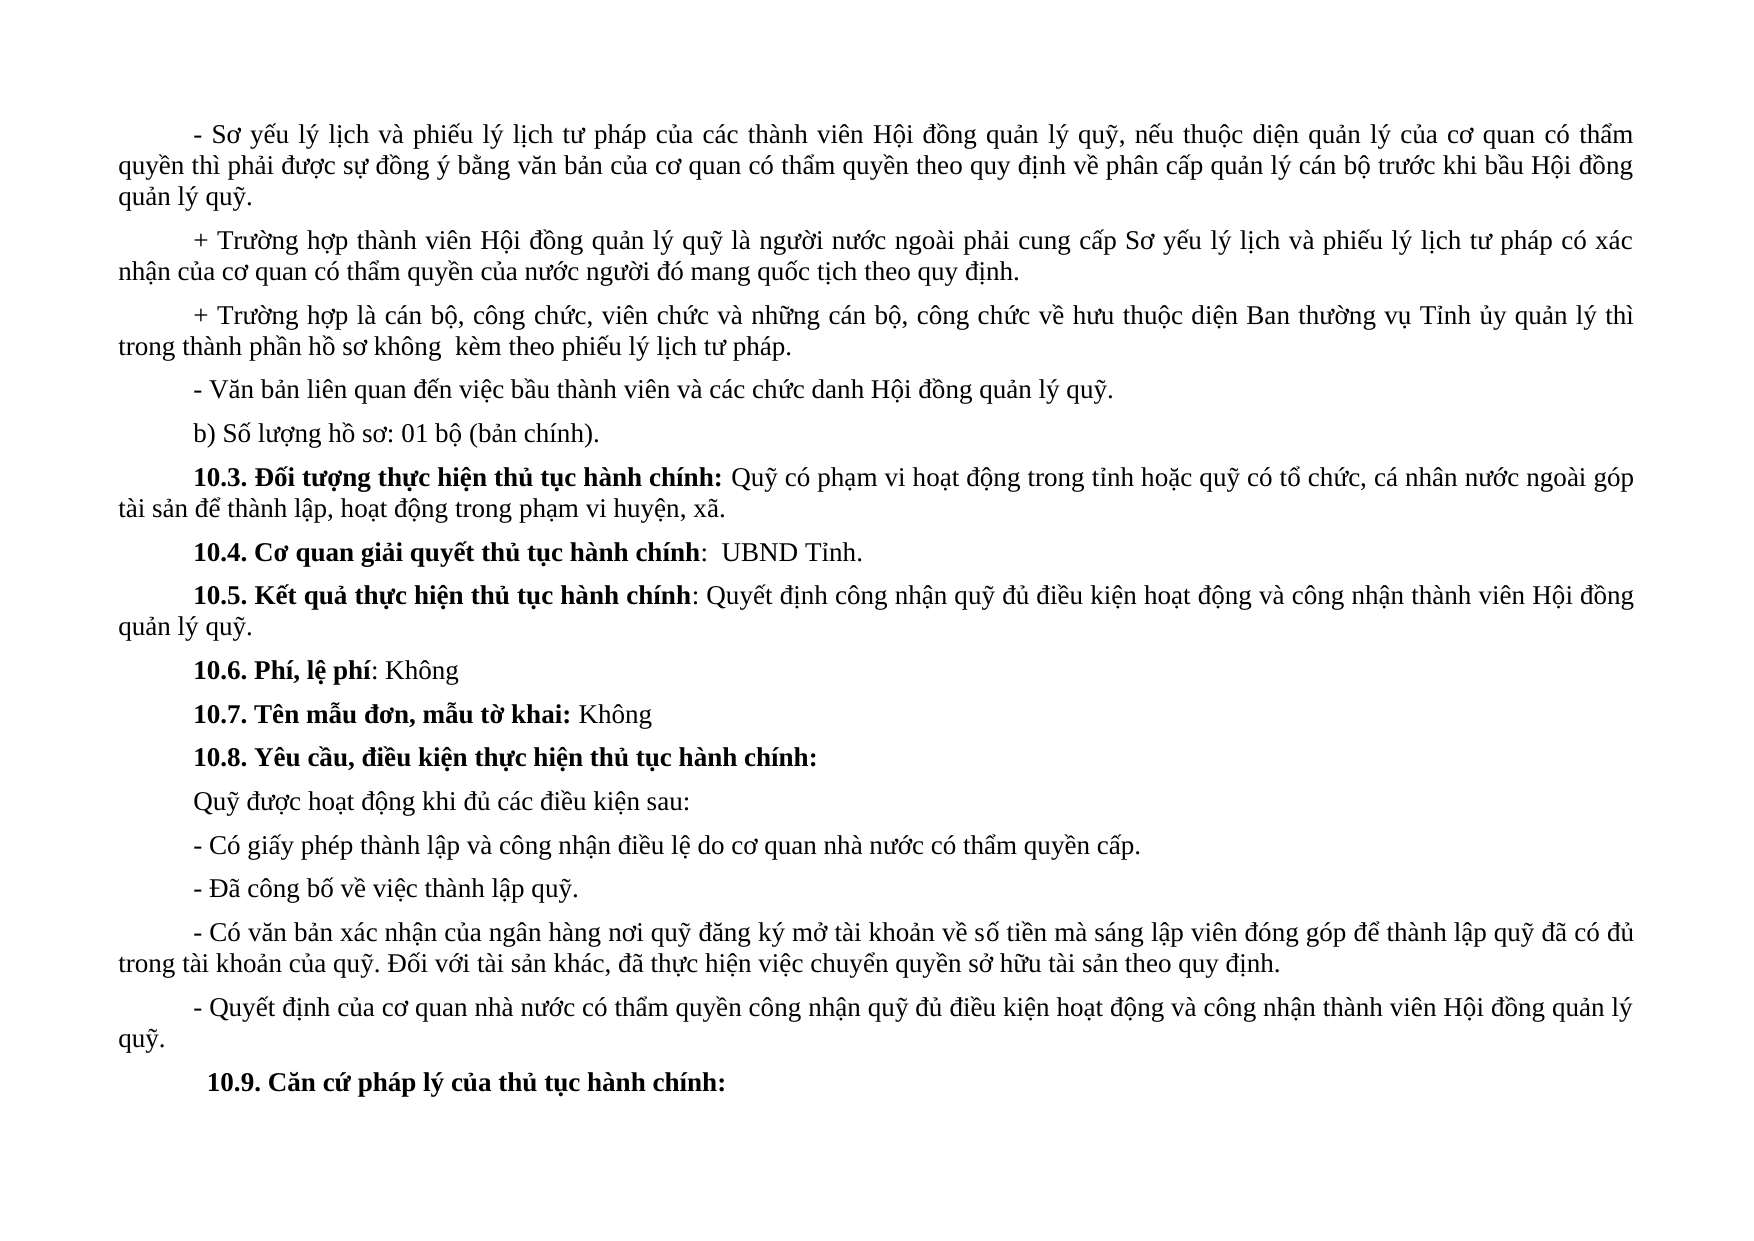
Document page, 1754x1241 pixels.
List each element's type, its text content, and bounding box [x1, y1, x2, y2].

text 10.8. Yêu cầu, điều kiện thực hiện thủ tục hành chính: [118, 741, 1636, 773]
text 10.7. Tên mẫu đơn, mẫu tờ khai: Không [118, 698, 1636, 729]
text - Sơ yếu lý lịch và phiếu lý lịch tư pháp của các thành viên Hội đồng quản lý quỹ, nếu thuộc diện quản lý của cơ quan có thẩm quyền thì phải được sự đồng ý bằng văn bản của cơ quan có thẩm quyền theo quy định về phân cấp quản lý cán bộ trước khi bầu Hội đồng quản lý quỹ. [118, 118, 1636, 212]
text - Đã công bố về việc thành lập quỹ. [118, 872, 1636, 903]
text 10.3. Đối tượng thực hiện thủ tục hành chính: Quỹ có phạm vi hoạt động trong tỉnh hoặc quỹ có tổ chức, cá nhân nước ngoài góp tài sản để thành lập, hoạt động trong phạm vi huyện, xã. [118, 461, 1636, 523]
text + Trường hợp thành viên Hội đồng quản lý quỹ là người nước ngoài phải cung cấp Sơ yếu lý lịch và phiếu lý lịch tư pháp có xác nhận của cơ quan có thẩm quyền của nước người đó mang quốc tịch theo quy định. [118, 224, 1636, 286]
text - Văn bản liên quan đến việc bầu thành viên và các chức danh Hội đồng quản lý quỹ. [118, 374, 1636, 405]
text - Quyết định của cơ quan nhà nước có thẩm quyền công nhận quỹ đủ điều kiện hoạt động và công nhận thành viên Hội đồng quản lý quỹ. [118, 991, 1636, 1053]
text + Trường hợp là cán bộ, công chức, viên chức và những cán bộ, công chức về hưu thuộc diện Ban thường vụ Tỉnh ủy quản lý thì trong thành phần hồ sơ không kèm theo phiếu lý lịch tư pháp. [118, 299, 1636, 361]
text - Có văn bản xác nhận của ngân hàng nơi quỹ đăng ký mở tài khoản về số tiền mà sáng lập viên đóng góp để thành lập quỹ đã có đủ trong tài khoản của quỹ. Đối với tài sản khác, đã thực hiện việc chuyển quyền sở hữu tài sản theo quy định. [118, 916, 1636, 978]
text b) Số lượng hồ sơ: 01 bộ (bản chính). [118, 417, 1636, 448]
text Quỹ được hoạt động khi đủ các điều kiện sau: [118, 785, 1636, 816]
text 10.5. Kết quả thực hiện thủ tục hành chính: Quyết định công nhận quỹ đủ điều kiện hoạt động và công nhận thành viên Hội đồng quản lý quỹ. [118, 579, 1636, 642]
text 10.6. Phí, lệ phí: Không [118, 654, 1636, 685]
text 10.4. Cơ quan giải quyết thủ tục hành chính: UBND Tỉnh. [118, 536, 1636, 567]
text - Có giấy phép thành lập và công nhận điều lệ do cơ quan nhà nước có thẩm quyền cấp. [118, 829, 1636, 860]
text 10.9. Căn cứ pháp lý của thủ tục hành chính: [118, 1066, 1636, 1097]
